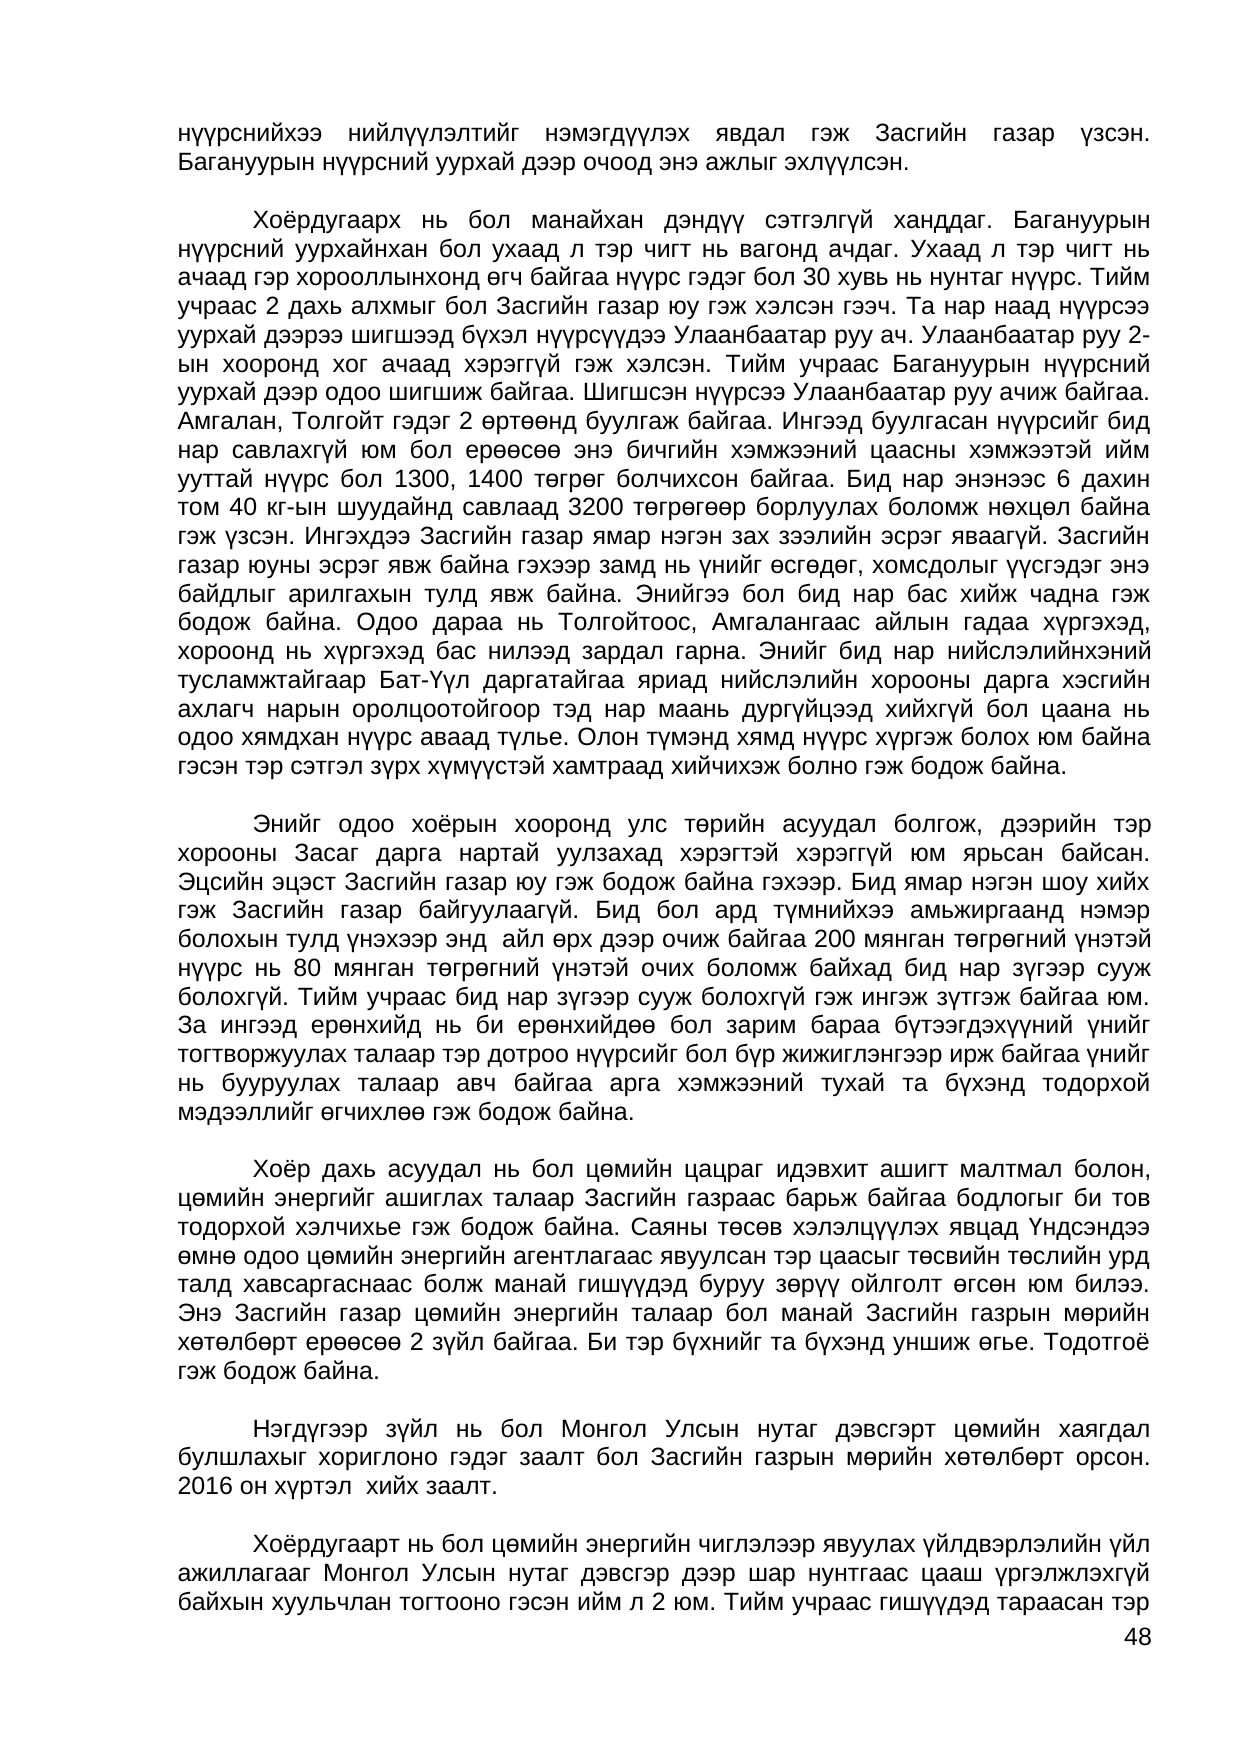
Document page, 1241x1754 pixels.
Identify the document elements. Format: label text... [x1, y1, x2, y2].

text Хоёр дахь асуудал нь бол цөмийн цацраг идэвхит ашигт малтмал болон, цөмийн энергийг ашиглах талаар Засгийн газраас барьж байгаа бодлогыг би тов тодорхой хэлчихье гэж бодож байна. Саяны төсөв хэлэлцүүлэх явцад Үндсэндээ өмнө одоо цөмийн энергийн агентлагаас явуулсан тэр цаасыг төсвийн төслийн урд талд хавсаргаснаас болж манай гишүүдэд буруу зөрүү ойлголт өгсөн юм билээ. Энэ Засгийн газар цөмийн энергийн талаар бол манай Засгийн газрын мөрийн хөтөлбөрт ерөөсөө 2 зүйл байгаа. Би тэр бүхнийг та бүхэнд уншиж өгье. Тодотгоё гэж бодож байна. [177, 1154, 1152, 1384]
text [177, 118, 1152, 176]
text Хоёрдугаарх нь бол манайхан дэндүү сэтгэлгүй ханддаг. Багануурын нүүрсний уурхайнхан бол ухаад л тэр чигт нь вагонд ачдаг. Ухаад л тэр чигт нь ачаад гэр хорооллынхонд өгч байгаа нүүрс гэдэг бол 30 хувь нь нунтаг нүүрс. Тийм учраас 2 дахь алхмыг бол Засгийн газар юу гэж хэлсэн гээч. Та нар наад нүүрсээ уурхай дээрээ шигшээд бүхэл нүүрсүүдээ Улаанбаатар руу ач. Улаанбаатар руу 2-ын хооронд хог ачаад хэрэггүй гэж хэлсэн. Тийм учраас Багануурын нүүрсний уурхай дээр одоо шигшиж байгаа. Шигшсэн нүүрсээ Улаанбаатар руу ачиж байгаа. Амгалан, Толгойт гэдэг 2 өртөөнд буулгаж байгаа. Ингээд буулгасан нүүрсийг бид нар савлахгүй юм бол ерөөсөө энэ бичгийн хэмжээний цаасны хэмжээтэй ийм ууттай нүүрс бол 1300, 1400 төгрөг болчихсон байгаа. Бид нар энэнээс 6 дахин том 40 кг-ын шуудайнд савлаад 3200 төгрөгөөр борлуулах боломж нөхцөл байна гэж үзсэн. Ингэхдээ Засгийн газар ямар нэгэн зах зээлийн эсрэг яваагүй. Засгийн газар юуны эсрэг явж байна гэхээр замд нь үнийг өсгөдөг, хомсдолыг үүсгэдэг энэ байдлыг арилгахын тулд явж байна. Энийгээ бол бид нар бас хийж чадна гэж бодож байна. Одоо дараа нь Толгойтоос, Амгалангаас айлын гадаа хүргэхэд, хороонд нь хүргэхэд бас нилээд зардал гарна. Энийг бид нар нийслэлийнхэний тусламжтайгаар Бат-Үүл даргатайгаа яриад нийслэлийн хорооны дарга хэсгийн ахлагч нарын оролцоотойгоор тэд нар маань дургүйцээд хийхгүй бол цаана нь одоо хямдхан нүүрс аваад түлье. Олон түмэнд хямд нүүрс хүргэж болох юм байна гэсэн тэр сэтгэл зүрх хүмүүстэй хамтраад хийчихэж болно гэж бодож байна. [177, 205, 1152, 780]
text Энийг одоо хоёрын хооронд улс төрийн асуудал болгож, дээрийн тэр хорооны Засаг дарга нартай уулзахад хэрэгтэй хэрэггүй юм ярьсан байсан. Эцсийн эцэст Засгийн газар юу гэж бодож байна гэхээр. Бид ямар нэгэн шоу хийх гэж Засгийн газар байгуулаагүй. Бид бол ард түмнийхээ амьжиргаанд нэмэр болохын тулд үнэхээр энд айл өрх дээр очиж байгаа 200 мянган төгрөгний үнэтэй нүүрс нь 80 мянган төгрөгний үнэтэй очих боломж байхад бид нар зүгээр сууж болохгүй. Тийм учраас бид нар зүгээр сууж болохгүй гэж ингэж зүтгэж байгаа юм. За ингээд ерөнхийд нь би ерөнхийдөө бол зарим бараа бүтээгдэхүүний үнийг тогтворжуулах талаар тэр дотроо нүүрсийг бол бүр жижиглэнгээр ирж байгаа үнийг нь бууруулах талаар авч байгаа арга хэмжээний тухай та бүхэнд тодорхой мэдээллийг өгчихлөө гэж бодож байна. [177, 809, 1152, 1125]
text Нэгдүгээр зүйл нь бол Монгол Улсын нутаг дэвсгэрт цөмийн хаягдал булшлахыг хориглоно гэдэг заалт бол Засгийн газрын мөрийн хөтөлбөрт орсон. 2016 он хүртэл хийх заалт. [177, 1413, 1152, 1500]
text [177, 1529, 1152, 1615]
